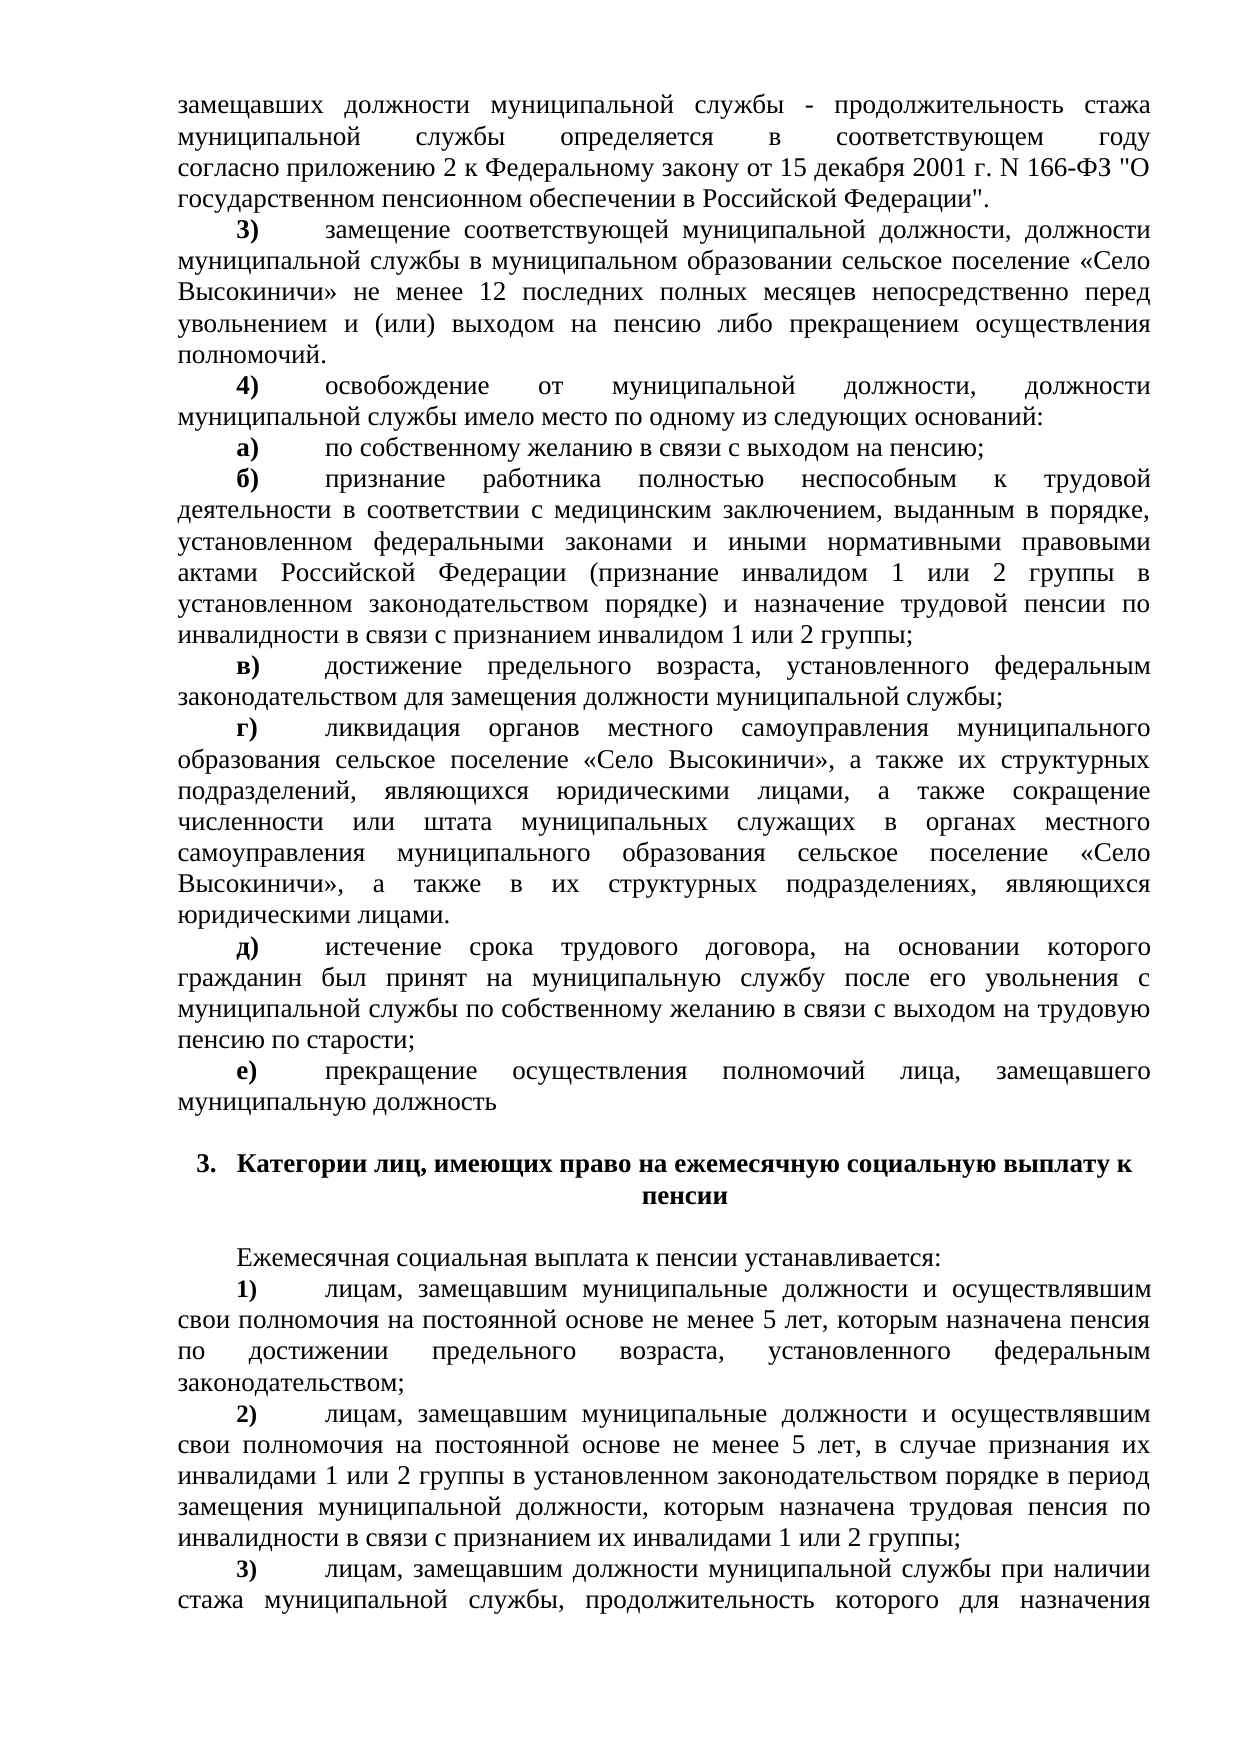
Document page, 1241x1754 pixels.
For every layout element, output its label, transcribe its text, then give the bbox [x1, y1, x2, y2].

list лицам, замещавшим муниципальные должности и осуществлявшим свои полномочия на постоянной основе не менее 5 лет, которым назначена пенсия по достижении предельного возраста, установленного федеральным законодательством; [177, 1272, 1152, 1397]
list по собственному желанию в связи с выходом на пенсию; [177, 431, 1152, 462]
list лицам, замещавшим муниципальные должности и осуществлявшим свои полномочия на постоянной основе не менее 5 лет, в случае признания их инвалидами 1 или 2 группы в установленном законодательством порядке в период замещения муниципальной должности, которым назначена трудовая пенсия по инвалидности в связи с признанием их инвалидами 1 или 2 группы; [177, 1397, 1152, 1552]
list ликвидация органов местного самоуправления муниципального образования сельское поселение «Село Высокиничи», а также их структурных подразделений, являющихся юридическими лицами, а также сокращение численности или штата муниципальных служащих в органах местного самоуправления муниципального образования сельское поселение «Село Высокиничи», а также в их структурных подразделениях, являющихся юридическими лицами. [177, 712, 1152, 929]
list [177, 89, 1152, 213]
text Ежемесячная социальная выплата к пенсии устанавливается: [177, 1241, 1152, 1272]
list Категории лиц, имеющих право на ежемесячную социальную выплату к пенсии [177, 1148, 1152, 1210]
list признание работника полностью неспособным к трудовой деятельности в соответствии с медицинским заключением, выданным в порядке, установленном федеральными законами и иными нормативными правовыми актами Российской Федерации (признание инвалидом 1 или 2 группы в установленном законодательством порядке) и назначение трудовой пенсии по инвалидности в связи с признанием инвалидом 1 или 2 группы; [177, 462, 1152, 649]
list истечение срока трудового договора, на основании которого гражданин был принят на муниципальную службу после его увольнения с муниципальной службы по собственному желанию в связи с выходом на трудовую пенсию по старости; [177, 929, 1152, 1054]
list освобождение от муниципальной должности, должности муниципальной службы имело место по одному из следующих оснований: [177, 369, 1152, 431]
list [177, 1552, 1152, 1615]
list замещение соответствующей муниципальной должности, должности муниципальной службы в муниципальном образовании сельское поселение «Село Высокиничи» не менее 12 последних полных месяцев непосредственно перед увольнением и (или) выходом на пенсию либо прекращением осуществления полномочий. [177, 213, 1152, 369]
list достижение предельного возраста, установленного федеральным законодательством для замещения должности муниципальной службы; [177, 649, 1152, 712]
list прекращение осуществления полномочий лица, замещавшего муниципальную должность [177, 1054, 1152, 1116]
